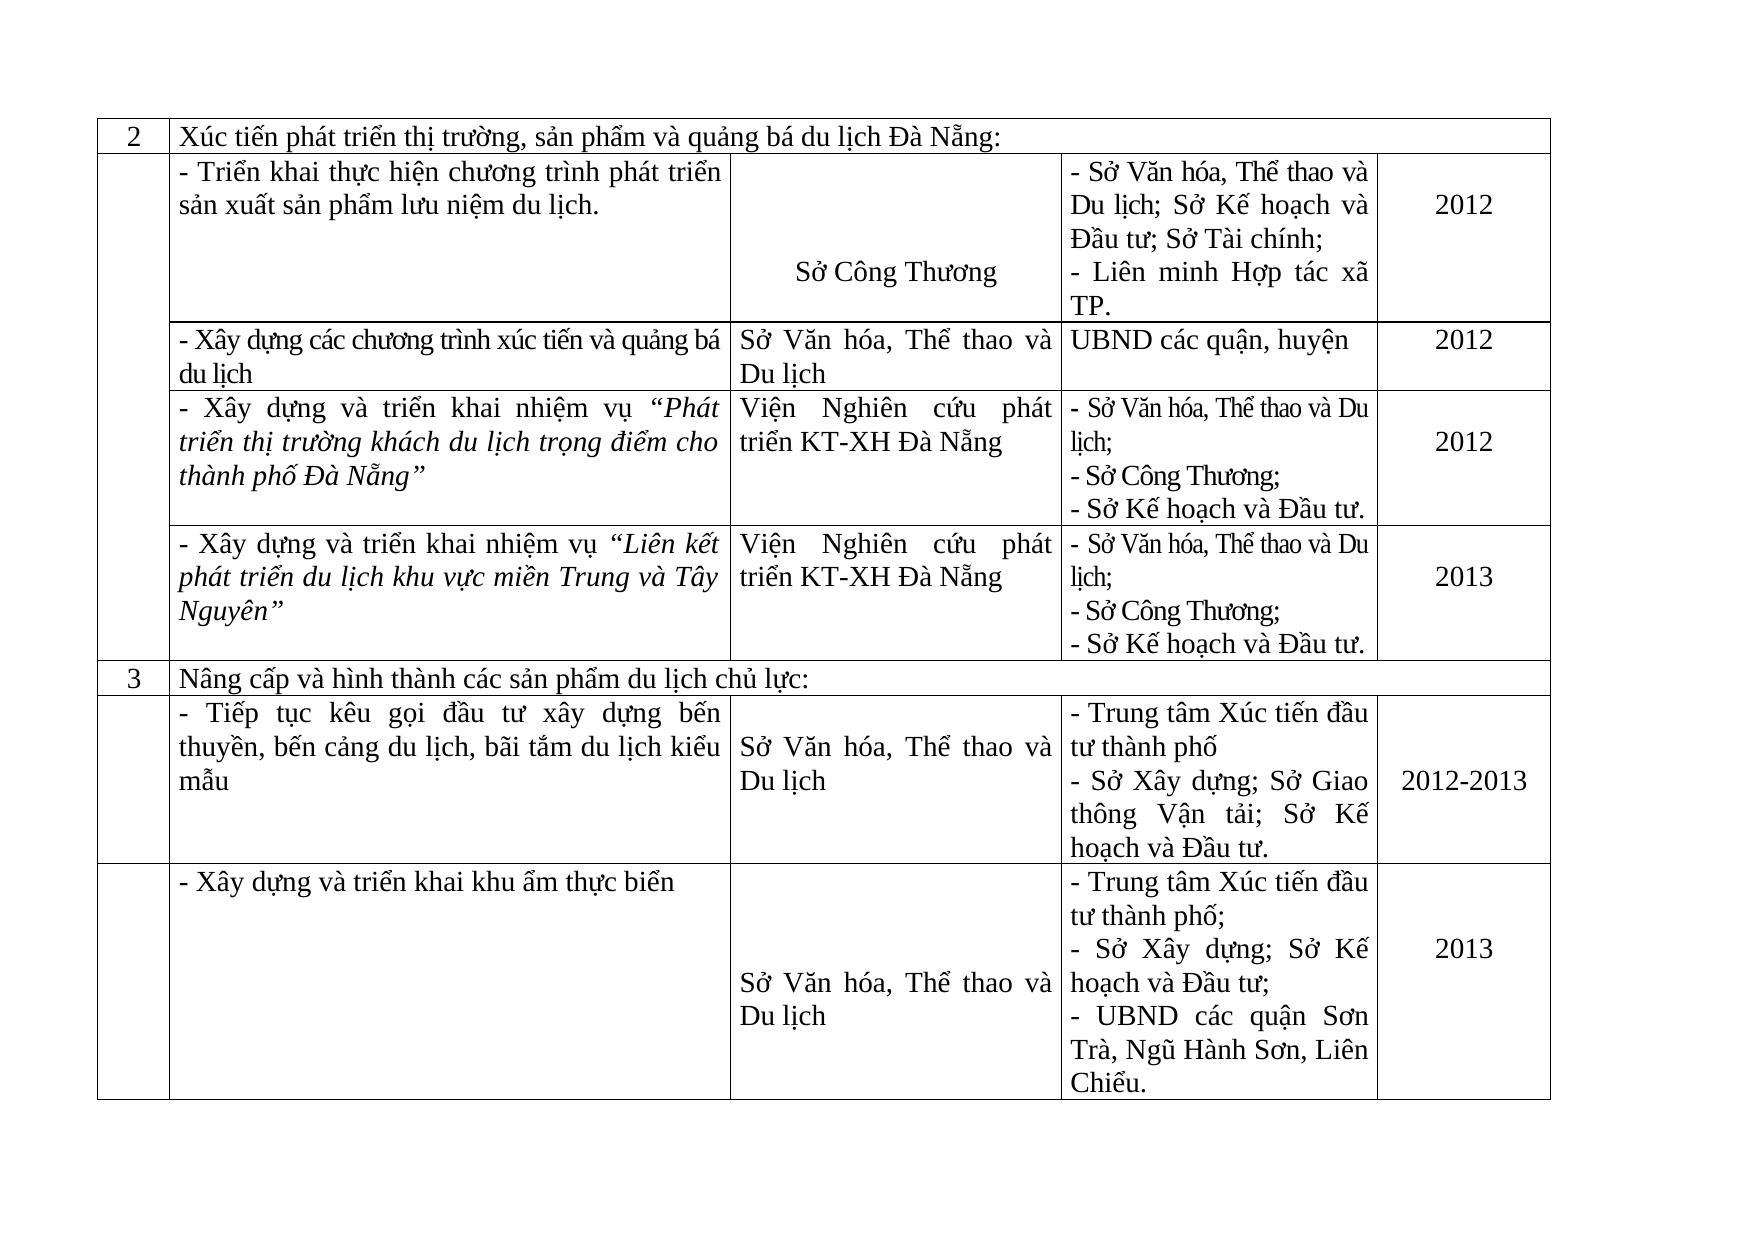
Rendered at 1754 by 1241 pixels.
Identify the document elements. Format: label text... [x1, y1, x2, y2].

table_cell - Xây dựng các chương trình xúc tiến và quảng bá du lịch [170, 323, 730, 389]
table_cell [98, 864, 169, 1099]
table_cell [98, 154, 169, 660]
table_cell 2012-2013 [1378, 696, 1550, 863]
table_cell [731, 864, 1061, 1099]
table_cell - Sở Văn hóa, Thể thao và Du lịch; Sở Kế hoạch và Đầu tư; Sở Tài chính; - Liên minh Hợp tác xã TP. [1062, 154, 1377, 321]
table_cell UBND các quận, huyện [1062, 323, 1377, 389]
table_cell - Xây dựng và triển khai nhiệm vụ “Phát triển thị trường khách du lịch trọng điểm cho thành phố Đà Nẵng” [170, 391, 730, 525]
table_cell 2012 [1378, 323, 1550, 389]
table_cell - Triển khai thực hiện chương trình phát triển sản xuất sản phẩm lưu niệm du lịch. [170, 154, 730, 321]
table_cell - Sở Văn hóa, Thể thao và Du lịch; - Sở Công Thương; - Sở Kế hoạch và Đầu tư. [1062, 391, 1377, 525]
table_cell Viện Nghiên cứu phát triển KT-XH Đà Nẵng [731, 391, 1061, 525]
table_cell 2012 [1378, 391, 1550, 525]
table_cell 2012 [1378, 154, 1550, 321]
table_cell Sở Công Thương [731, 154, 1061, 321]
table_cell - Xây dựng và triển khai khu ẩm thực biển [170, 864, 730, 1099]
table_cell [98, 696, 169, 863]
table_cell - Tiếp tục kêu gọi đầu tư xây dựng bến thuyền, bến cảng du lịch, bãi tắm du lịch kiểu mẫu [170, 696, 730, 863]
table_cell 2013 [1378, 864, 1550, 1099]
table_cell - Trung tâm Xúc tiến đầu tư thành phố - Sở Xây dựng; Sở Giao thông Vận tải; Sở Kế hoạch và Đầu tư. [1062, 696, 1377, 863]
table_cell - Trung tâm Xúc tiến đầu tư thành phố; - Sở Xây dựng; Sở Kế hoạch và Đầu tư; - UBND các quận Sơn Trà, Ngũ Hành Sơn, Liên Chiểu. [1062, 864, 1377, 1099]
table_cell 2013 [1378, 526, 1550, 660]
table_cell Xúc tiến phát triển thị trường, sản phẩm và quảng bá du lịch Đà Nẵng: [170, 119, 1550, 153]
table_cell Viện Nghiên cứu phát triển KT-XH Đà Nẵng [731, 526, 1061, 660]
table_cell Sở Văn hóa, Thể thao và Du lịch [731, 696, 1061, 863]
table_cell 3 [98, 661, 169, 694]
table_cell Sở Văn hóa, Thể thao và Du lịch [731, 323, 1061, 389]
table_cell - Sở Văn hóa, Thể thao và Du lịch; - Sở Công Thương; - Sở Kế hoạch và Đầu tư. [1062, 526, 1377, 660]
table_cell - Xây dựng và triển khai nhiệm vụ “Liên kết phát triển du lịch khu vực miền Trung và Tây Nguyên” [170, 526, 730, 660]
table_cell 2 [98, 119, 169, 153]
table_cell Nâng cấp và hình thành các sản phẩm du lịch chủ lực: [170, 661, 1550, 694]
